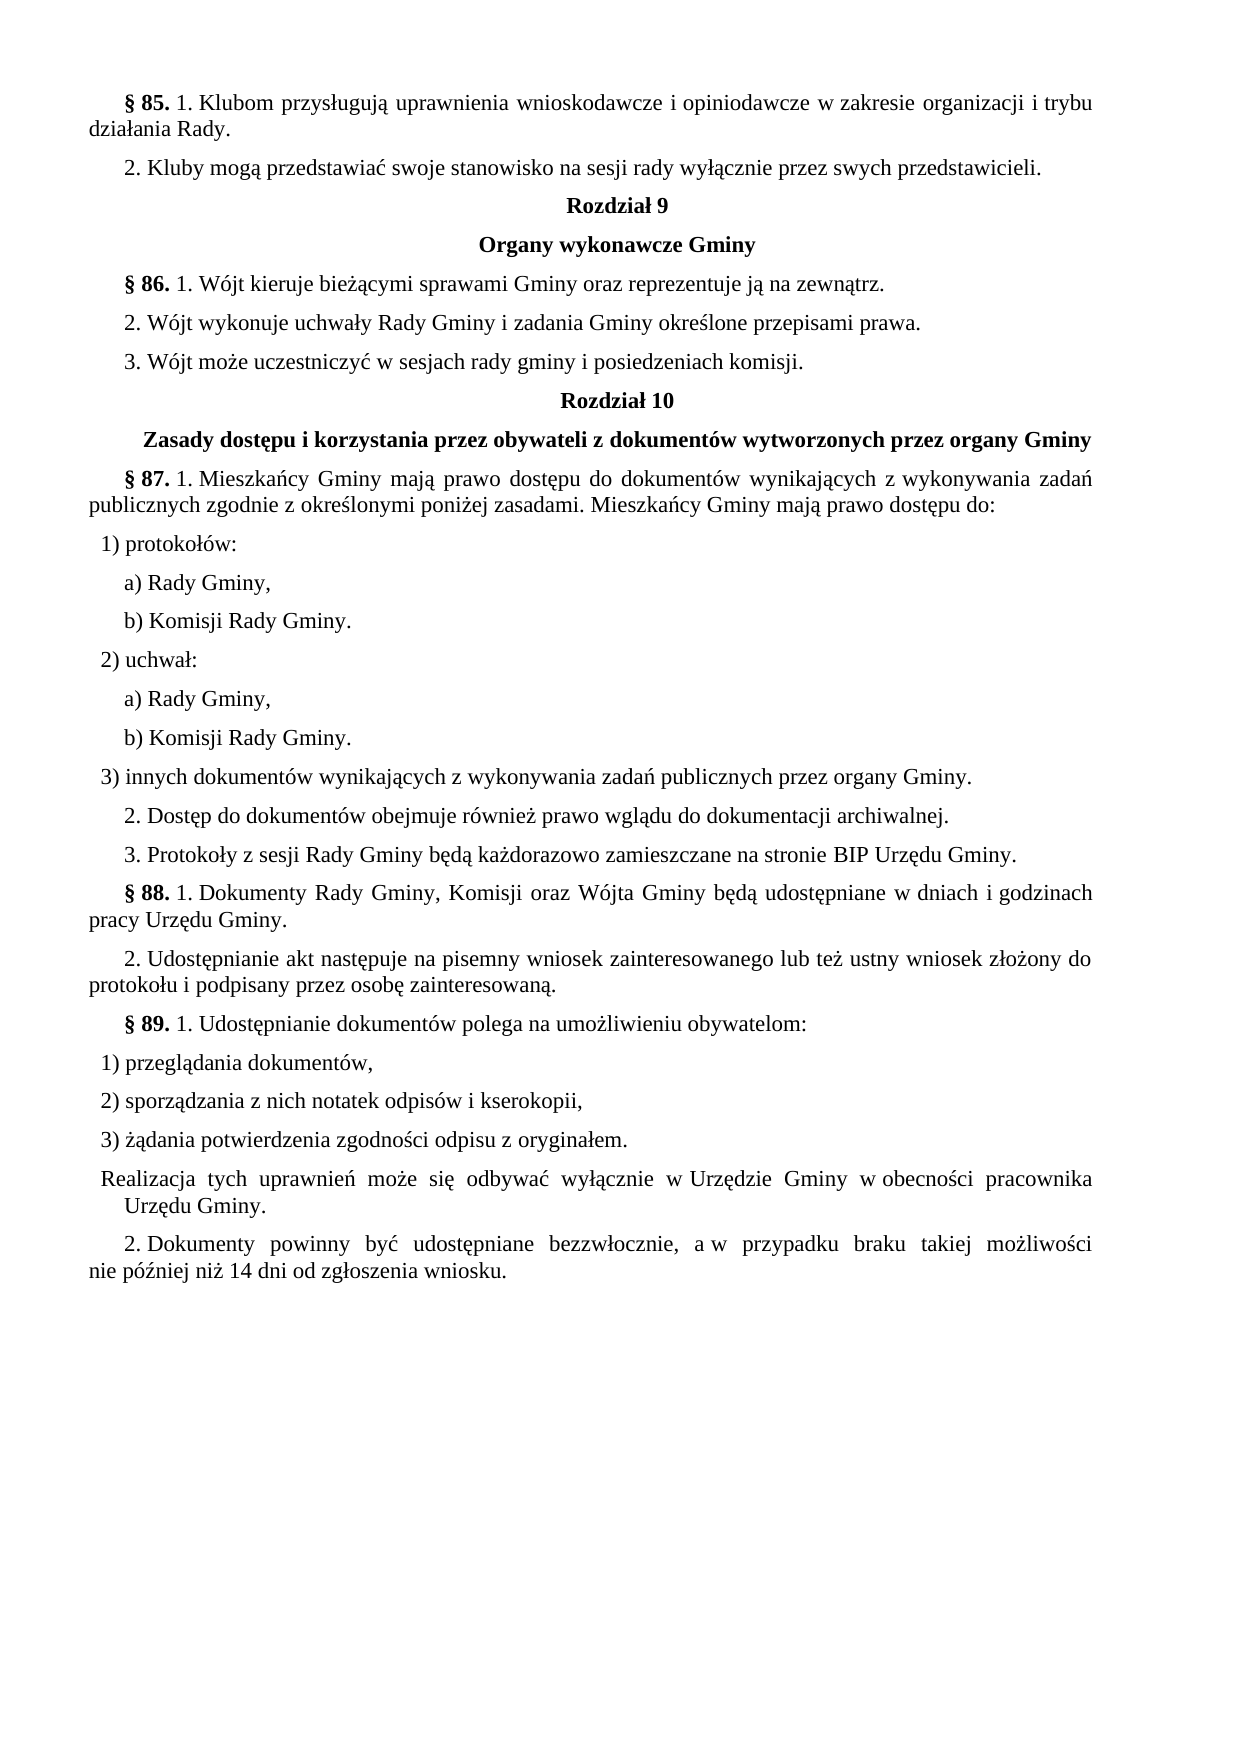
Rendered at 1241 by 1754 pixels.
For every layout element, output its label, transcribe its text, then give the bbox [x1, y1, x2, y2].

text b) Komisji Rady Gminy. [124, 607, 1093, 634]
text 1) protokołów: [100, 530, 1093, 556]
text Realizacja tych uprawnień może się odbywać wyłącznie w Urzędzie Gminy w obecności pracownika Urzędu Gminy. [100, 1165, 1093, 1218]
text 2) sporządzania z nich notatek odpisów i kserokopii, [100, 1088, 1093, 1114]
text a) Rady Gminy, [124, 685, 1093, 712]
text 3. Wójt może uczestniczyć w sesjach rady gminy i posiedzeniach komisji. [88, 348, 1093, 374]
text 2) uchwał: [100, 646, 1093, 673]
text 1) przeglądania dokumentów, [100, 1049, 1093, 1075]
text 2. Wójt wykonuje uchwały Rady Gminy i zadania Gminy określone przepisami prawa. [88, 309, 1093, 336]
text 2. Dostęp do dokumentów obejmuje również prawo wglądu do dokumentacji archiwalnej. [88, 802, 1093, 828]
text § 88. 1. Dokumenty Rady Gminy, Komisji oraz Wójta Gminy będą udostępniane w dniach i godzinach pracy Urzędu Gminy. [88, 879, 1093, 932]
text 2. Udostępnianie akt następuje na pisemny wniosek zainteresowanego lub też ustny wniosek złożony do protokołu i podpisany przez osobę zainteresowaną. [88, 945, 1093, 997]
text § 85. 1. Klubom przysługują uprawnienia wnioskodawcze i opiniodawcze w zakresie organizacji i trybu działania Rady. [88, 88, 1093, 141]
text Rozdział 10 [118, 387, 1093, 413]
text § 86. 1. Wójt kieruje bieżącymi sprawami Gminy oraz reprezentuje ją na zewnątrz. [88, 270, 1093, 297]
text § 89. 1. Udostępnianie dokumentów polega na umożliwieniu obywatelom: [88, 1010, 1093, 1036]
text Organy wykonawcze Gminy [118, 231, 1093, 258]
text 2. Kluby mogą przedstawiać swoje stanowisko na sesji rady wyłącznie przez swych przedstawicieli. [88, 154, 1093, 180]
text b) Komisji Rady Gminy. [124, 724, 1093, 750]
text 3) innych dokumentów wynikających z wykonywania zadań publicznych przez organy Gminy. [100, 763, 1093, 789]
text a) Rady Gminy, [124, 569, 1093, 595]
text Rozdział 9 [118, 193, 1093, 219]
text 2. Dokumenty powinny być udostępniane bezzwłocznie, a w przypadku braku takiej możliwości nie później niż 14 dni od zgłoszenia wniosku. [88, 1231, 1093, 1283]
text 3. Protokoły z sesji Rady Gminy będą każdorazowo zamieszczane na stronie BIP Urzędu Gminy. [88, 841, 1093, 867]
text § 87. 1. Mieszkańcy Gminy mają prawo dostępu do dokumentów wynikających z wykonywania zadań publicznych zgodnie z określonymi poniżej zasadami. Mieszkańcy Gminy mają prawo dostępu do: [88, 464, 1093, 517]
text 3) żądania potwierdzenia zgodności odpisu z oryginałem. [100, 1126, 1093, 1153]
text Zasady dostępu i korzystania przez obywateli z dokumentów wytworzonych przez organy Gminy [118, 426, 1093, 452]
